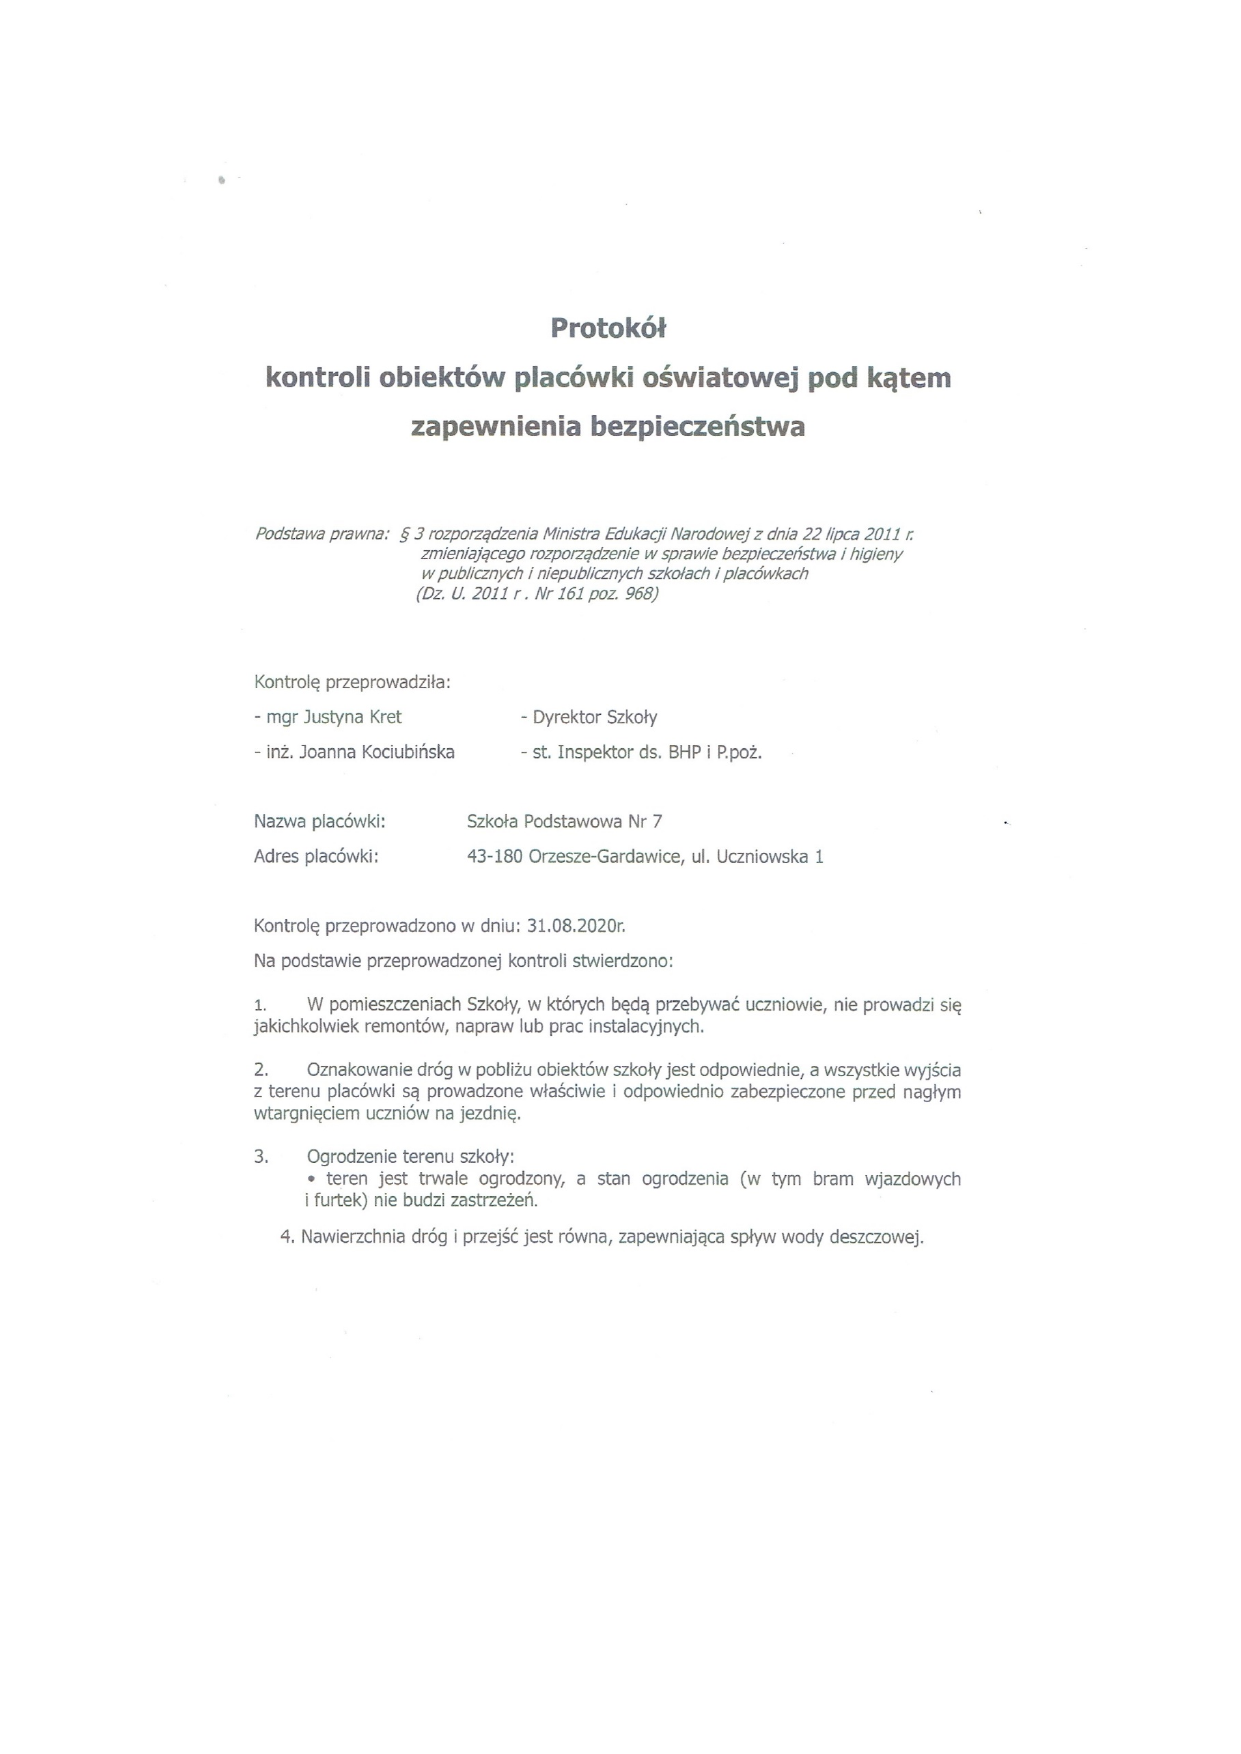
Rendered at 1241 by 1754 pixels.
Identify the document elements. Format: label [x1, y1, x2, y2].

picture [147, 147, 1093, 1448]
